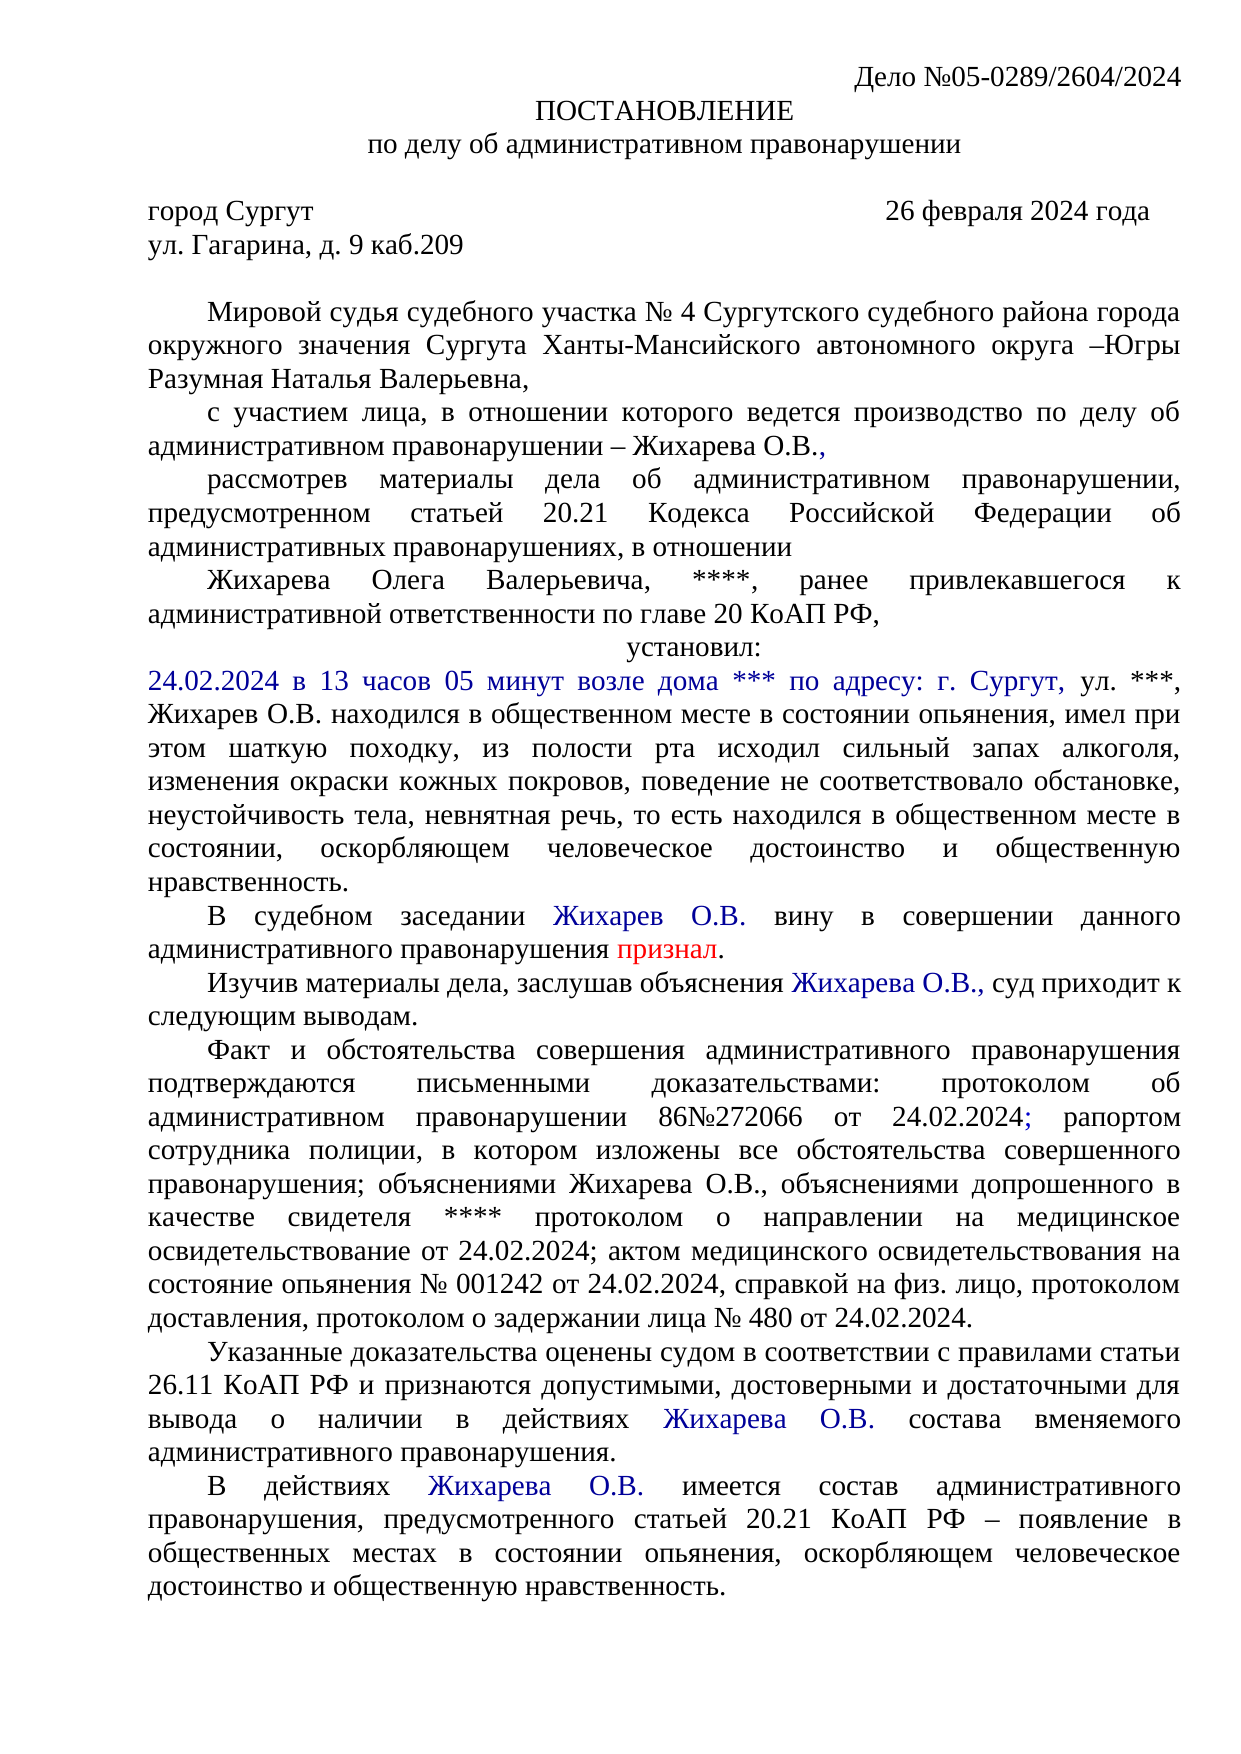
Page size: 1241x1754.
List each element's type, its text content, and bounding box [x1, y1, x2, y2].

text Указанные доказательства оценены судом в соответствии с правилами статьи 26.11 КоАП РФ и признаются допустимыми, достоверными и достаточными для вывода о наличии в действиях Жихарева О.В. состава вменяемого административного правонарушения. [148, 1334, 1181, 1468]
text В действиях Жихарева О.В. имеется состав административного правонарушения, предусмотренного статьей 20.21 КоАП РФ – появление в общественных местах в состоянии опьянения, оскорбляющем человеческое достоинство и общественную нравственность. [148, 1468, 1181, 1602]
text по делу об административном правонарушении [148, 126, 1181, 160]
text ПОСТАНОВЛЕНИЕ [148, 93, 1181, 126]
text установил: [148, 629, 1181, 663]
text В судебном заседании Жихарев О.В. вину в совершении данного административного правонарушения признал. [148, 898, 1181, 965]
text город Сургут 26 февраля 2024 года [148, 193, 1181, 227]
text Изучив материалы дела, заслушав объяснения Жихарева О.В., суд приходит к следующим выводам. [148, 965, 1181, 1032]
text ул. Гагарина, д. 9 каб.209 [148, 227, 1181, 260]
text с участием лица, в отношении которого ведется производство по делу об административном правонарушении – Жихарева О.В., [148, 394, 1181, 462]
text Дело №05-0289/2604/2024 [148, 59, 1181, 93]
text Мировой судья судебного участка № 4 Сургутского судебного района города окружного значения Сургута Ханты-Мансийского автономного округа –Югры Разумная Наталья Валерьевна, [148, 294, 1181, 394]
text Жихарева Олега Валерьевича, ****, ранее привлекавшегося к административной ответственности по главе 20 КоАП РФ, [148, 562, 1181, 629]
text Факт и обстоятельства совершения административного правонарушения подтверждаются письменными доказательствами: протоколом об административном правонарушении 86№272066 от 24.02.2024; рапортом сотрудника полиции, в котором изложены все обстоятельства совершенного правонарушения; объяснениями Жихарева О.В., объяснениями допрошенного в качестве свидетеля **** протоколом о направлении на медицинское освидетельствование от 24.02.2024; актом медицинского освидетельствования на состояние опьянения № 001242 от 24.02.2024, справкой на физ. лицо, протоколом доставления, протоколом о задержании лица № 480 от 24.02.2024. [148, 1032, 1181, 1334]
text рассмотрев материалы дела об административном правонарушении, предусмотренном статьей 20.21 Кодекса Российской Федерации об административных правонарушениях, в отношении [148, 462, 1181, 562]
text 24.02.2024 в 13 часов 05 минут возле дома *** по адресу: г. Сургут, ул. ***, Жихарев О.В. находился в общественном месте в состоянии опьянения, имел при этом шаткую походку, из полости рта исходил сильный запах алкоголя, изменения окраски кожных покровов, поведение не соответствовало обстановке, неустойчивость тела, невнятная речь, то есть находился в общественном месте в состоянии, оскорбляющем человеческое достоинство и общественную нравственность. [148, 663, 1181, 898]
